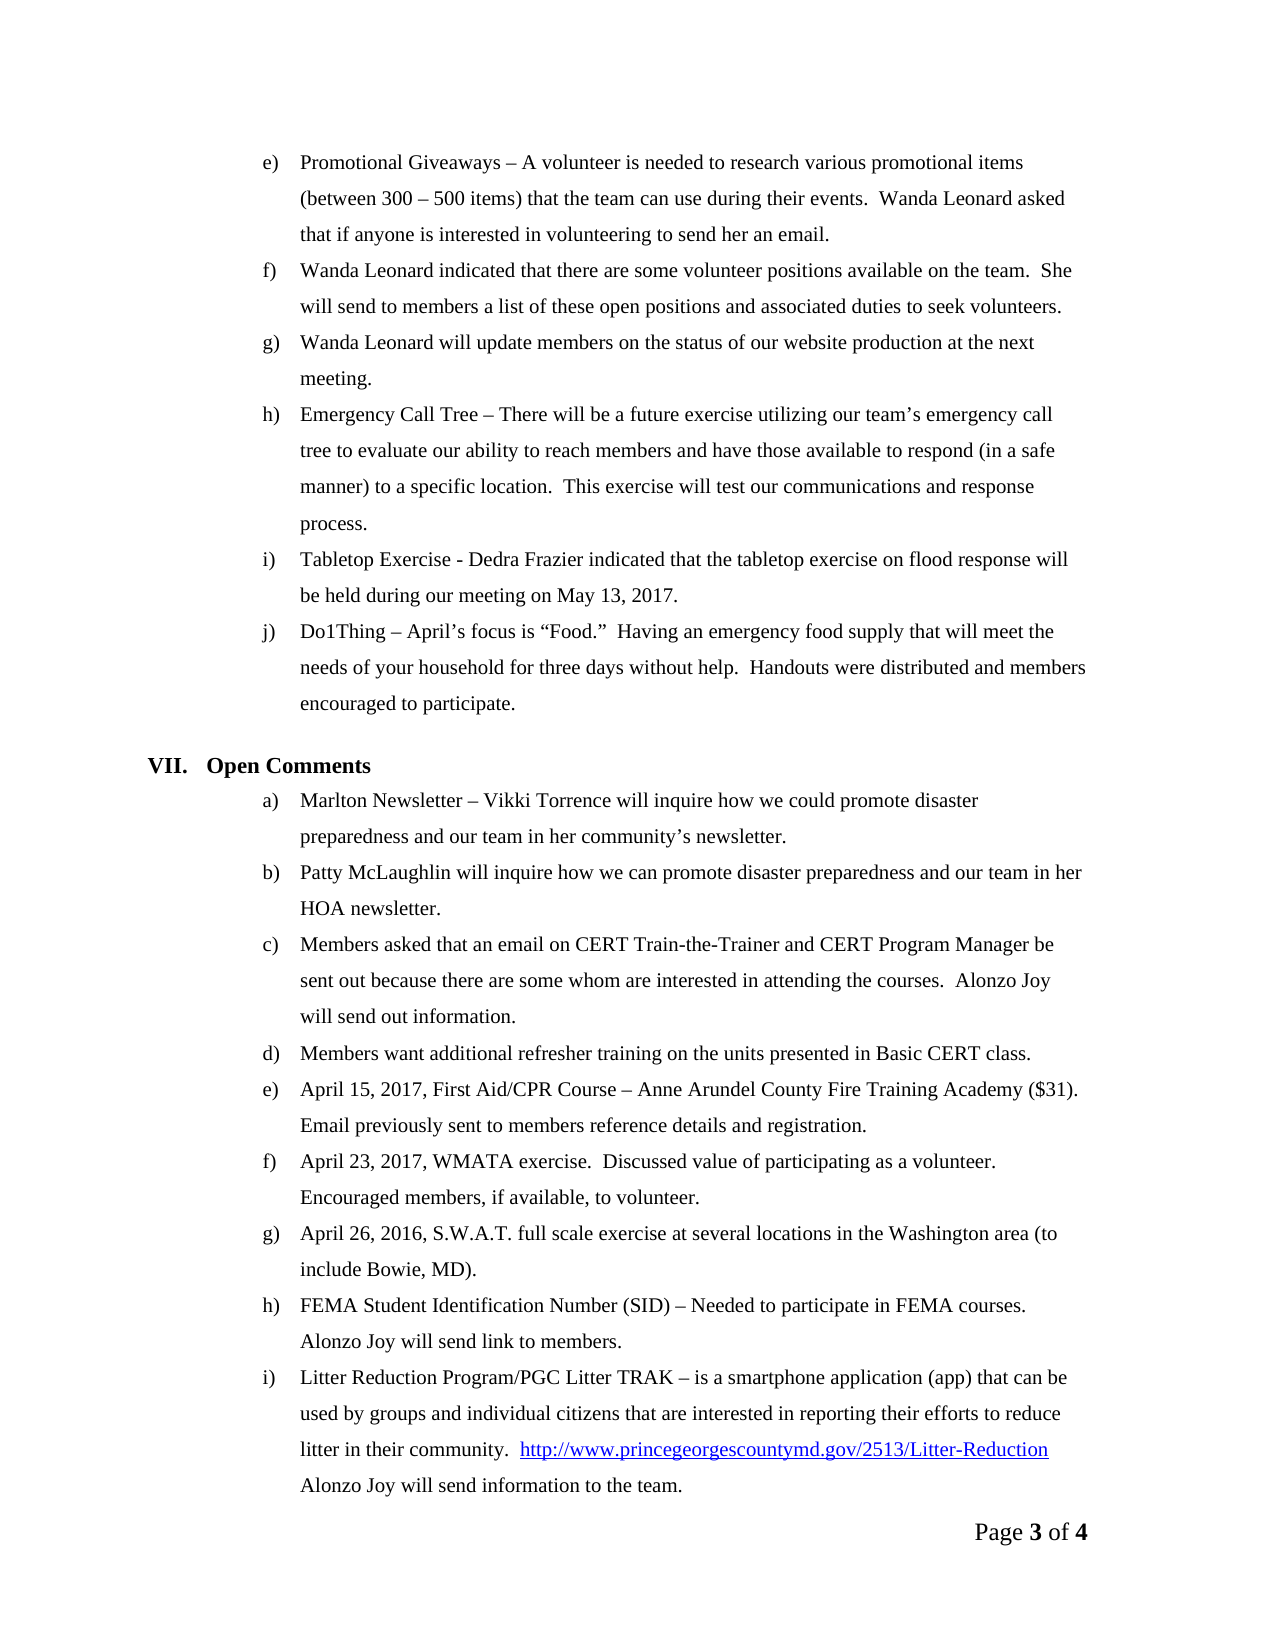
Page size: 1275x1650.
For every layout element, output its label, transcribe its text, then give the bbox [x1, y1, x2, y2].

list Members want additional refresher training on the units presented in Basic CERT class. [262, 1040, 1087, 1064]
list April 15, 2017, First Aid/CPR Course – Anne Arundel County Fire Training Academy ($31). Email previously sent to members reference details and registration. [262, 1076, 1087, 1137]
list Wanda Leonard will update members on the status of our website production at the next meeting. [262, 330, 1087, 390]
list Do1Thing – April’s focus is “Food.” Having an emergency food supply that will meet the needs of your household for three days without help. Handouts were distributed and members encouraged to participate. [262, 618, 1087, 715]
list Open Comments [187, 752, 1087, 778]
list Promotional Giveaways – A volunteer is needed to research various promotional items (between 300 – 500 items) that the team can use during their events. Wanda Leonard asked that if anyone is interested in volunteering to send her an email. [262, 150, 1087, 246]
list Tabletop Exercise - Dedra Frazier indicated that the tabletop exercise on flood response will be held during our meeting on May 13, 2017. [262, 546, 1087, 607]
list Wanda Leonard indicated that there are some volunteer positions available on the team. She will send to members a list of these open positions and associated duties to seek volunteers. [262, 258, 1087, 318]
list April 26, 2016, S.W.A.T. full scale exercise at several locations in the Washington area (to include Bowie, MD). [262, 1221, 1087, 1281]
list Litter Reduction Program/PGC Litter TRAK – is a smartphone application (app) that can be used by groups and individual citizens that are interested in reporting their efforts to reduce litter in their community. http://www.princegeorgescountymd.gov/2513/Litter-Reduction Alonzo Joy will send information to the team. [262, 1365, 1087, 1497]
list FEMA Student Identification Number (SID) – Needed to participate in FEMA courses. Alonzo Joy will send link to members. [262, 1293, 1087, 1353]
list Patty McLaughlin will inquire how we can promote disaster preparedness and our team in her HOA newsletter. [262, 860, 1087, 920]
list April 23, 2017, WMATA exercise. Discussed value of participating as a volunteer. Encouraged members, if available, to volunteer. [262, 1148, 1087, 1209]
list Marlton Newsletter – Vikki Torrence will inquire how we could promote disaster preparedness and our team in her community’s newsletter. [262, 788, 1087, 848]
list Members asked that an email on CERT Train-the-Trainer and CERT Program Manager be sent out because there are some whom are interested in attending the courses. Alonzo Joy will send out information. [262, 932, 1087, 1028]
list Emergency Call Tree – There will be a future exercise utilizing our team’s emergency call tree to evaluate our ability to reach members and have those available to respond (in a safe manner) to a specific location. This exercise will test our communications and response process. [262, 402, 1087, 534]
